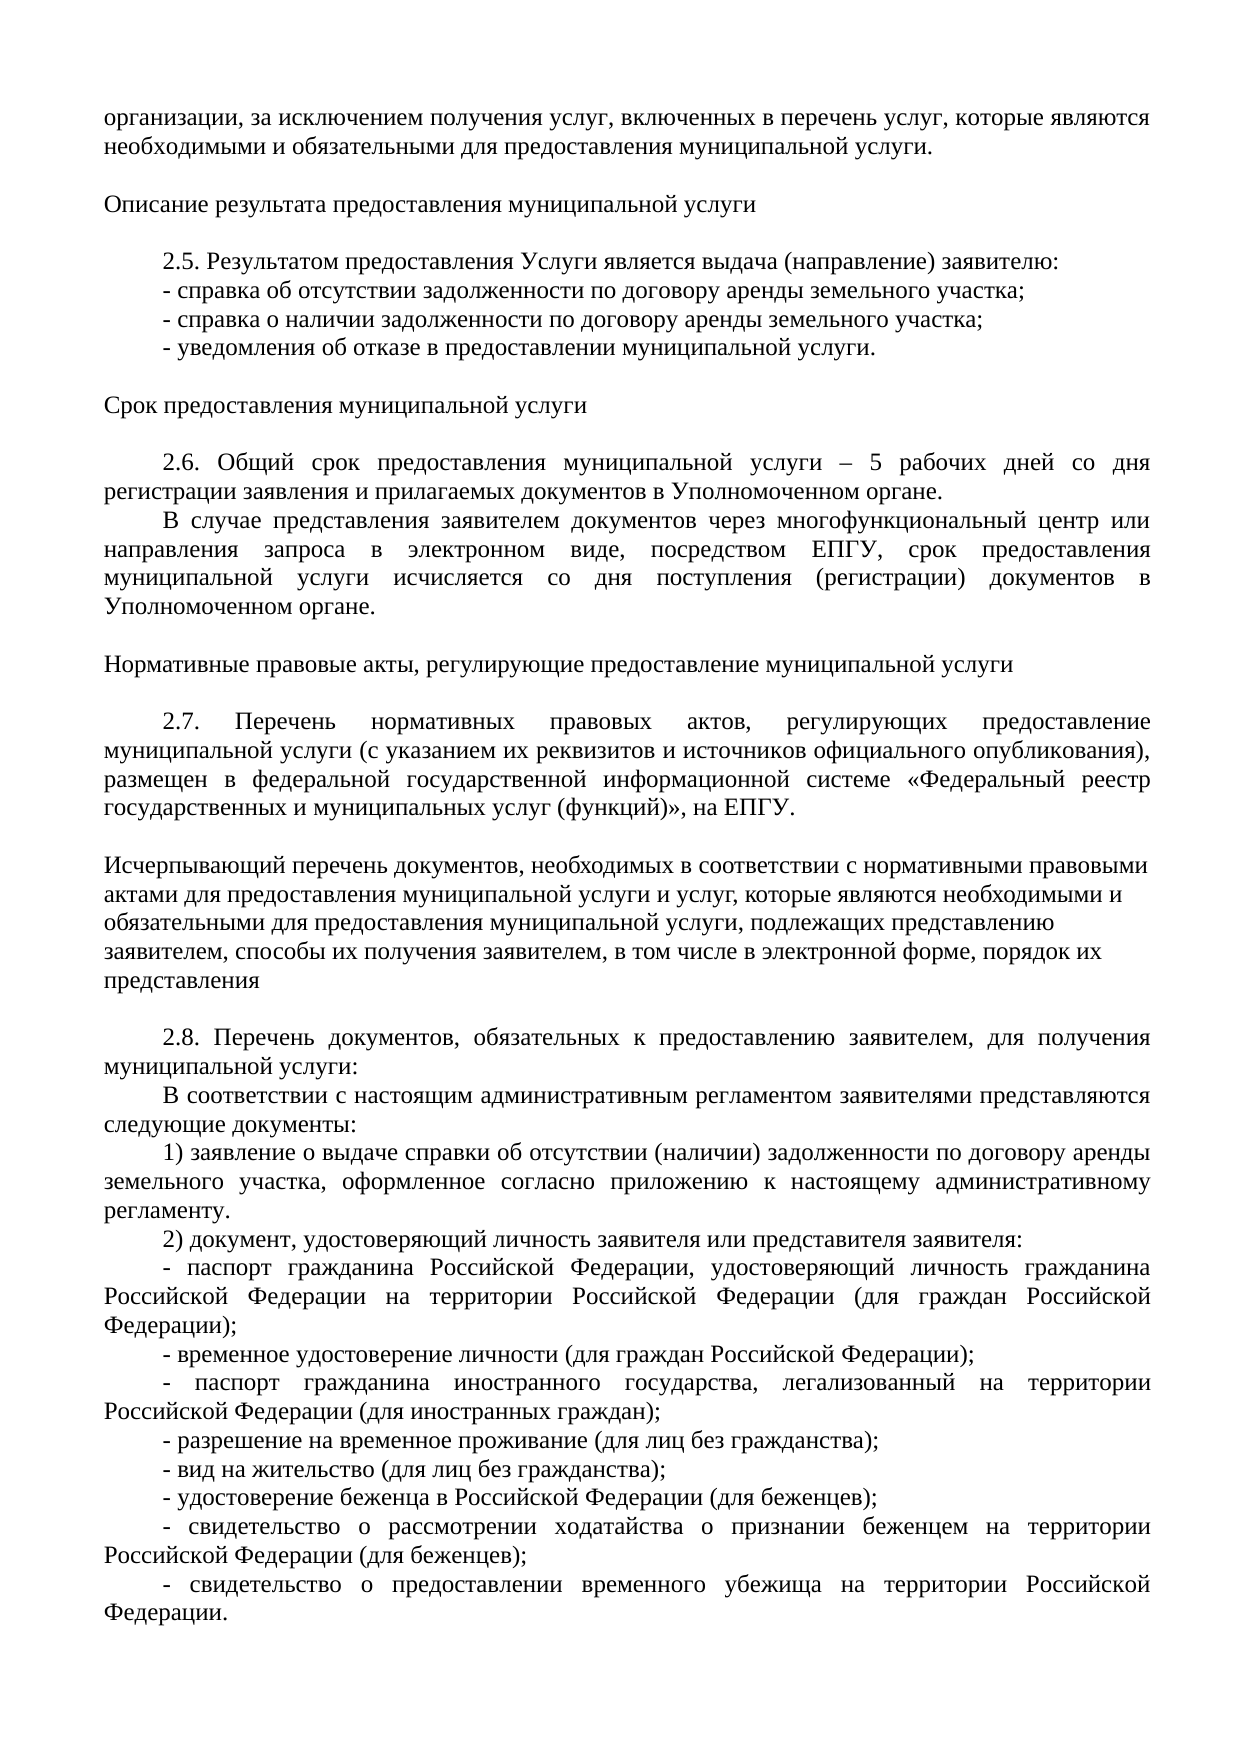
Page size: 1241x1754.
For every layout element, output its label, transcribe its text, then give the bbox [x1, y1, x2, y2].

text - свидетельство о предоставлении временного убежища на территории Российской Федерации. [103, 1569, 1152, 1626]
text В соответствии с настоящим административным регламентом заявителями представляются следующие документы: [103, 1080, 1152, 1137]
text - уведомления об отказе в предоставлении муниципальной услуги. [103, 332, 1152, 361]
text - паспорт гражданина иностранного государства, легализованный на территории Российской Федерации (для иностранных граждан); [103, 1367, 1152, 1425]
text 2.8. Перечень документов, обязательных к предоставлению заявителем, для получения муниципальной услуги: [103, 1022, 1152, 1080]
subtitle Описание результата предоставления муниципальной услуги [103, 189, 1152, 217]
text - паспорт гражданина Российской Федерации, удостоверяющий личность гражданина Российской Федерации на территории Российской Федерации (для граждан Российской Федерации); [103, 1252, 1152, 1339]
text 2.6. Общий срок предоставления муниципальной услуги – 5 рабочих дней со дня регистрации заявления и прилагаемых документов в Уполномоченном органе. [103, 447, 1152, 505]
text - удостоверение беженца в Российской Федерации (для беженцев); [103, 1482, 1152, 1511]
text - справка об отсутствии задолженности по договору аренды земельного участка; [103, 275, 1152, 304]
text - временное удостоверение личности (для граждан Российской Федерации); [103, 1339, 1152, 1367]
text В случае представления заявителем документов через многофункциональный центр или направления запроса в электронном виде, посредством ЕПГУ, срок предоставления муниципальной услуги исчисляется со дня поступления (регистрации) документов в Уполномоченном органе. [103, 505, 1152, 620]
text 2.7. Перечень нормативных правовых актов, регулирующих предоставление муниципальной услуги (с указанием их реквизитов и источников официального опубликования), размещен в федеральной государственной информационной системе «Федеральный реестр государственных и муниципальных услуг (функций)», на ЕПГУ. [103, 706, 1152, 821]
text - вид на жительство (для лиц без гражданства); [103, 1454, 1152, 1482]
text - свидетельство о рассмотрении ходатайства о признании беженцем на территории Российской Федерации (для беженцев); [103, 1511, 1152, 1569]
subtitle Нормативные правовые акты, регулирующие предоставление муниципальной услуги [103, 649, 1152, 677]
text 2) документ, удостоверяющий личность заявителя или представителя заявителя: [103, 1224, 1152, 1252]
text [103, 102, 1152, 160]
text - разрешение на временное проживание (для лиц без гражданства); [103, 1425, 1152, 1454]
text - справка о наличии задолженности по договору аренды земельного участка; [103, 304, 1152, 332]
subtitle Исчерпывающий перечень документов, необходимых в соответствии с нормативными правовыми актами для предоставления муниципальной услуги и услуг, которые являются необходимыми и обязательными для предоставления муниципальной услуги, подлежащих представлению заявителем, способы их получения заявителем, в том числе в электронной форме, порядок их представления [103, 850, 1152, 994]
text 2.5. Результатом предоставления Услуги является выдача (направление) заявителю: [103, 246, 1152, 275]
text 1) заявление о выдаче справки об отсутствии (наличии) задолженности по договору аренды земельного участка, оформленное согласно приложению к настоящему административному регламенту. [103, 1137, 1152, 1224]
subtitle Срок предоставления муниципальной услуги [103, 390, 1152, 419]
